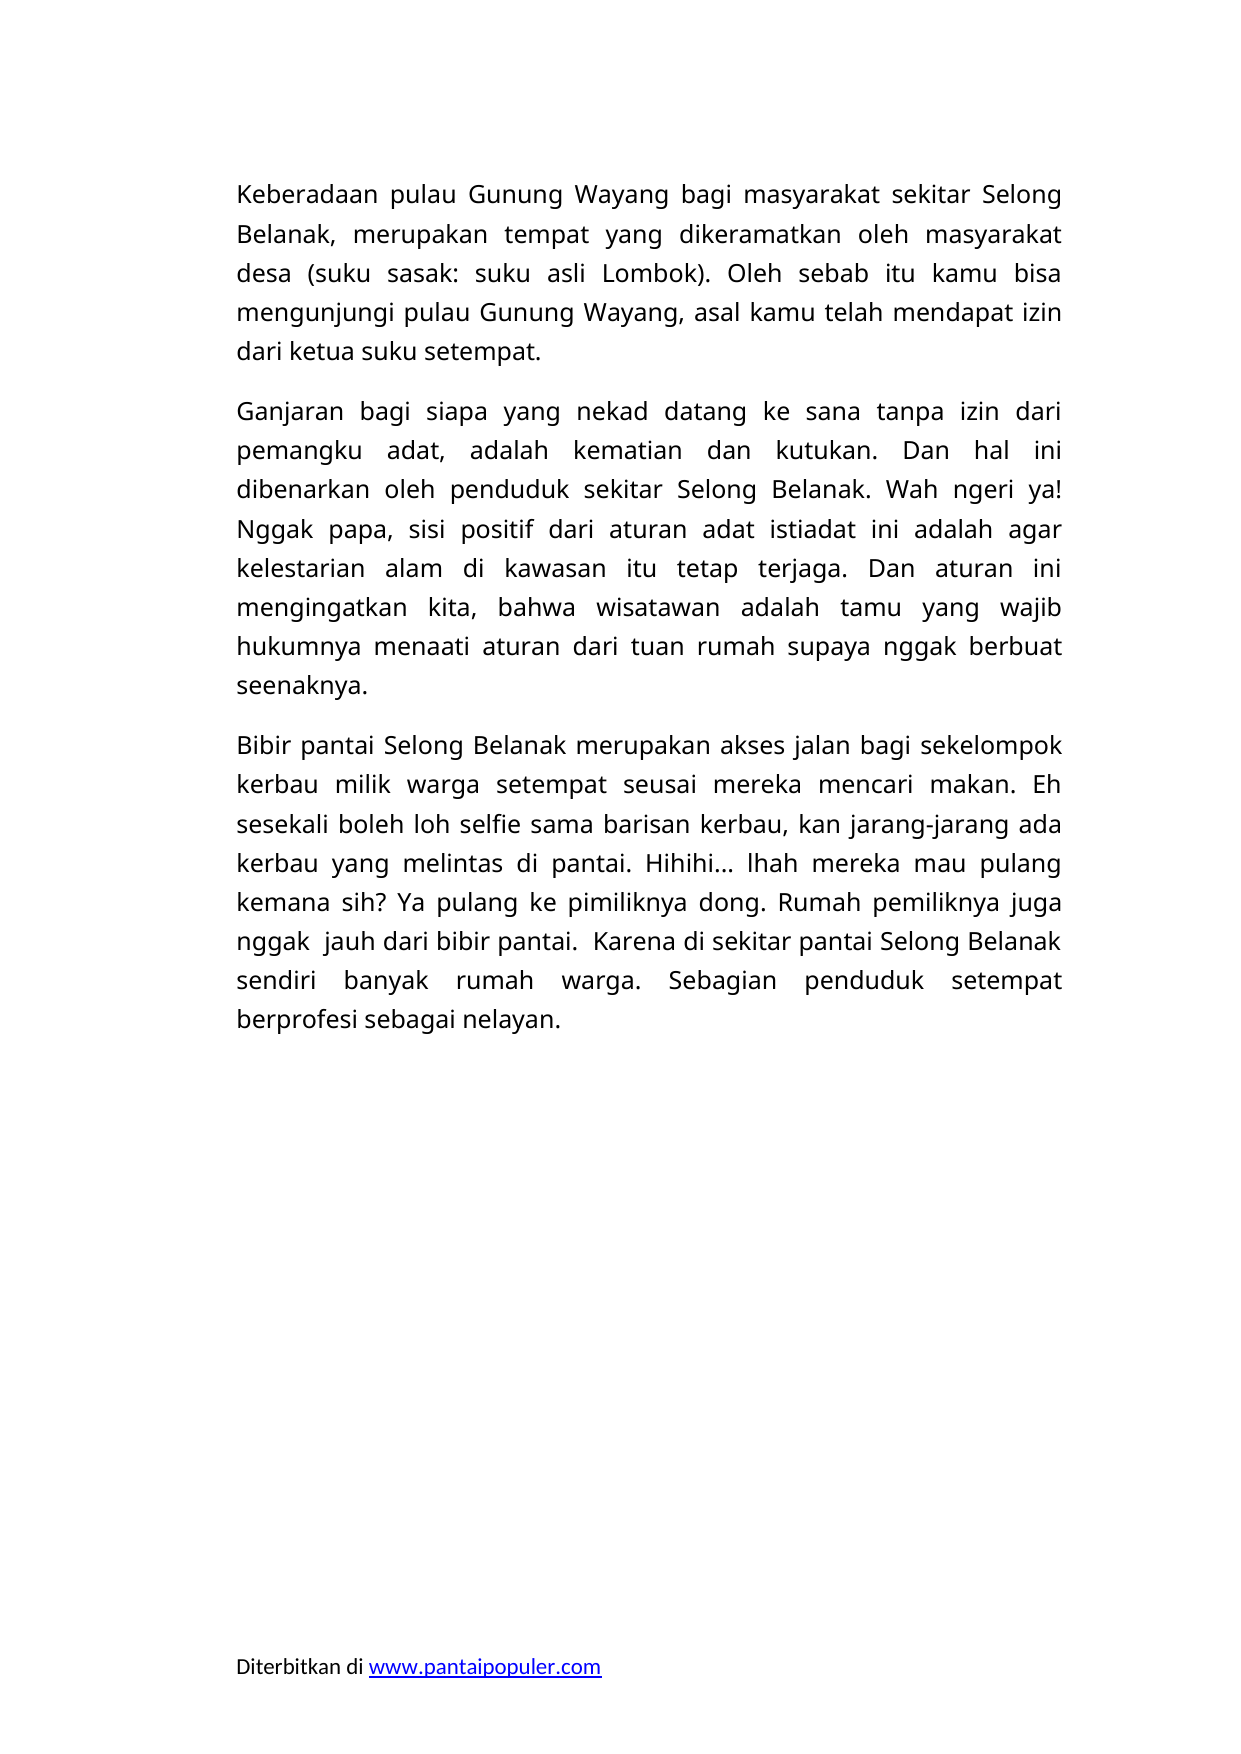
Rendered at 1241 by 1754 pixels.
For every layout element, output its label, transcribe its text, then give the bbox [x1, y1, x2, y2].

text Bibir pantai Selong Belanak merupakan akses jalan bagi sekelompok kerbau milik warga setempat seusai mereka mencari makan. Eh sesekali boleh loh selfie sama barisan kerbau, kan jarang-jarang ada kerbau yang melintas di pantai. Hihihi... lhah mereka mau pulang kemana sih? Ya pulang ke pimiliknya dong. Rumah pemiliknya juga nggak jauh dari bibir pantai. Karena di sekitar pantai Selong Belanak sendiri banyak rumah warga. Sebagian penduduk setempat berprofesi sebagai nelayan. [236, 728, 1063, 1036]
text Keberadaan pulau Gunung Wayang bagi masyarakat sekitar Selong Belanak, merupakan tempat yang dikeramatkan oleh masyarakat desa (suku sasak: suku asli Lombok). Oleh sebab itu kamu bisa mengunjungi pulau Gunung Wayang, asal kamu telah mendapat izin dari ketua suku setempat. [236, 177, 1063, 368]
text Ganjaran bagi siapa yang nekad datang ke sana tanpa izin dari pemangku adat, adalah kematian dan kutukan. Dan hal ini dibenarkan oleh penduduk sekitar Selong Belanak. Wah ngeri ya! Nggak papa, sisi positif dari aturan adat istiadat ini adalah agar kelestarian alam di kawasan itu tetap terjaga. Dan aturan ini mengingatkan kita, bahwa wisatawan adalah tamu yang wajib hukumnya menaati aturan dari tuan rumah supaya nggak berbuat seenaknya. [236, 394, 1063, 702]
